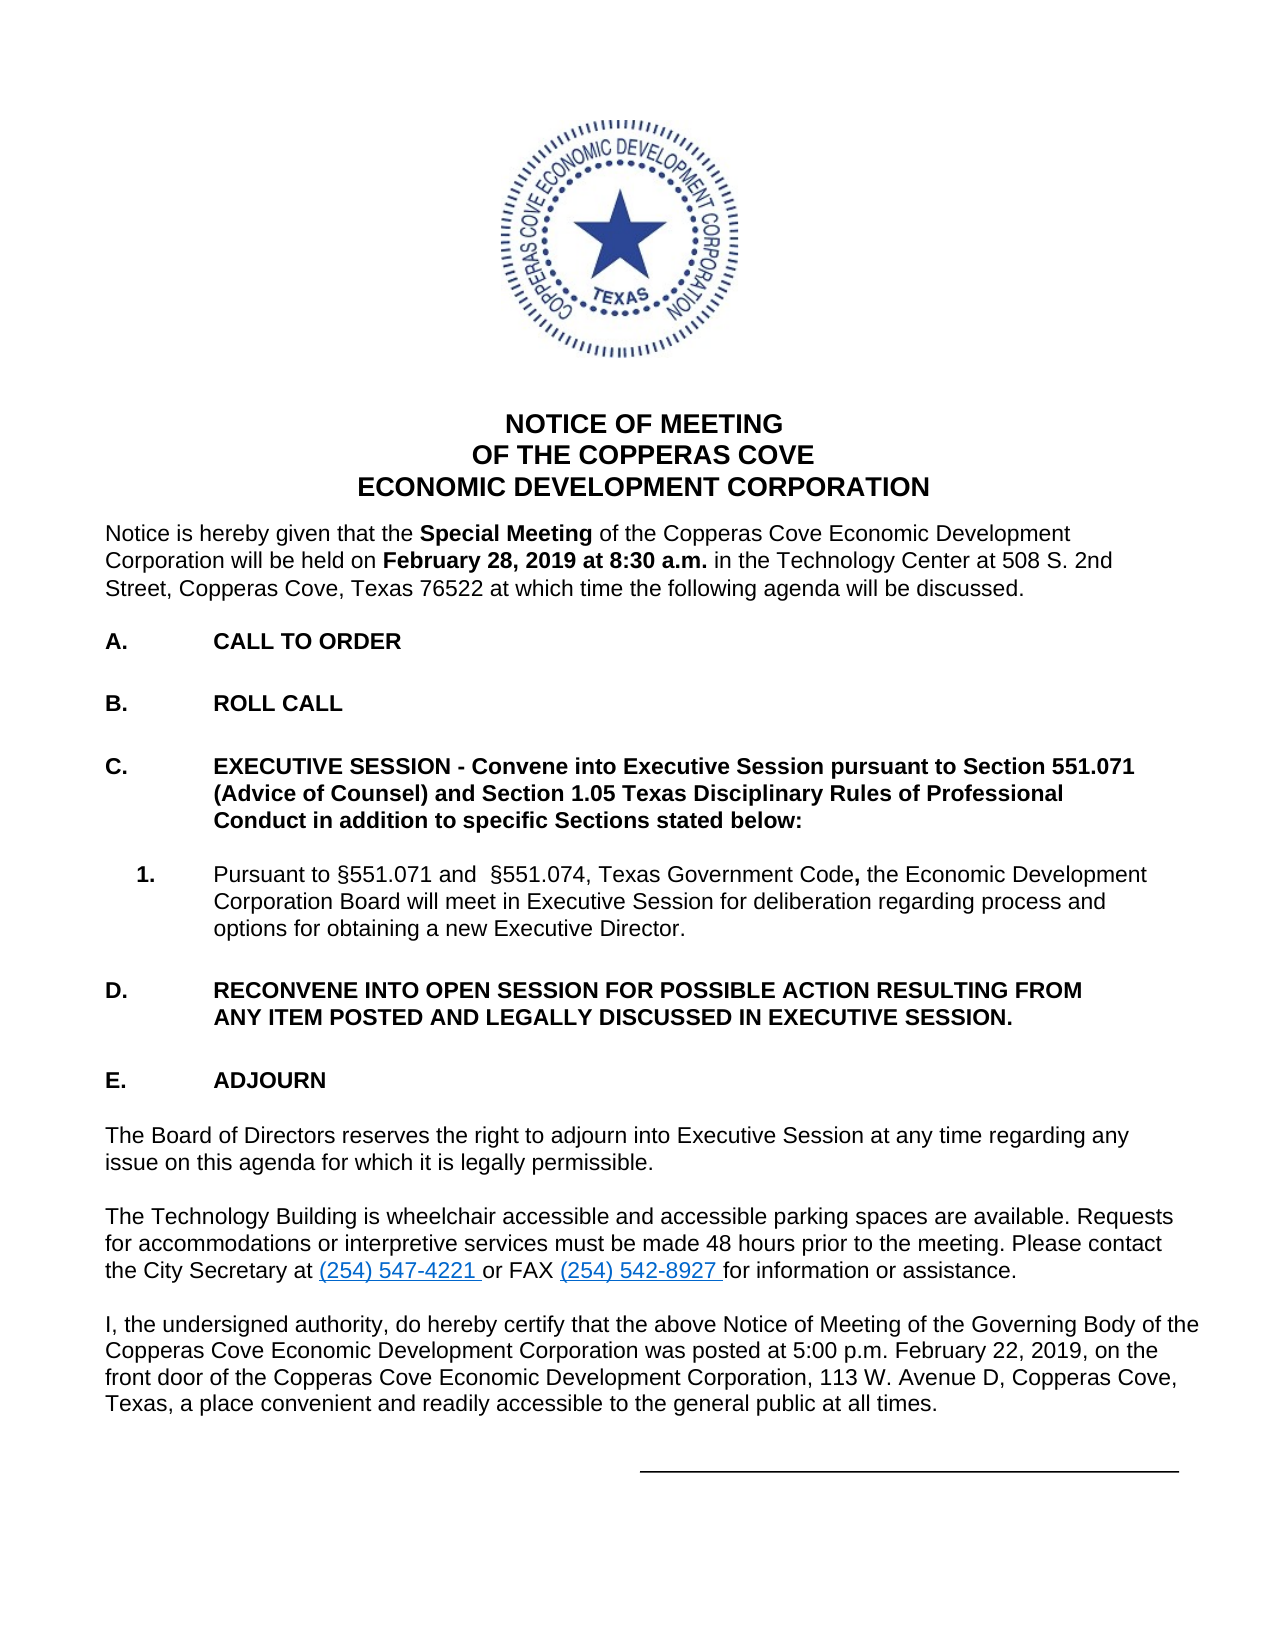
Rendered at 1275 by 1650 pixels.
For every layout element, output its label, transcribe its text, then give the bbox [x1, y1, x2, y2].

list ROLL CALL [105, 690, 1200, 717]
list Pursuant to §551.071 and §551.074, Texas Government Code, the Economic Development Corporation Board will meet in Executive Session for deliberation regarding process and options for obtaining a new Executive Director. [136, 861, 1163, 941]
list RECONVENE INTO OPEN SESSION FOR POSSIBLE ACTION RESULTING FROM ANY ITEM POSTED AND LEGALLY DISCUSSED IN EXECUTIVE SESSION. [105, 977, 1137, 1031]
text NOTICE OF MEETING OF THE COPPERAS COVE [472, 408, 824, 470]
text Notice is hereby given that the Special Meeting of the Copperas Cove Economic Development Corporation will be held on February 28, 2019 at 8:30 a.m. in the Technology Center at 508 S. 2nd Street, Copperas Cove, Texas 76522 at which time the following agenda will be discussed. [105, 520, 1144, 601]
text The Technology Building is wheelchair accessible and accessible parking spaces are available. Requests for accommodations or interpretive services must be made 48 hours prior to the meeting. Please contact the City Secretary at (254) 547-4221 or FAX (254) 542-8927 for information or assistance. [105, 1203, 1175, 1283]
picture [500, 120, 739, 358]
list ADJOURN [105, 1067, 1200, 1093]
text ECONOMIC DEVELOPMENT CORPORATION [357, 471, 1200, 502]
list CALL TO ORDER [105, 628, 1200, 654]
text I, the undersigned authority, do hereby certify that the above Notice of Meeting of the Governing Body of the Copperas Cove Economic Development Corporation was posted at 5:00 p.m. February 22, 2019, on the front door of the Copperas Cove Economic Development Corporation, 113 W. Avenue D, Copperas Cove, Texas, a place convenient and readily accessible to the general public at all times. [105, 1311, 1200, 1416]
text The Board of Directors reserves the right to adjourn into Executive Session at any time regarding any issue on this agenda for which it is legally permissible. [105, 1122, 1130, 1175]
list EXECUTIVE SESSION - Convene into Executive Session pursuant to Section 551.071 (Advice of Counsel) and Section 1.05 Texas Disciplinary Rules of Professional Conduct in addition to specific Sections stated below: [105, 753, 1163, 833]
